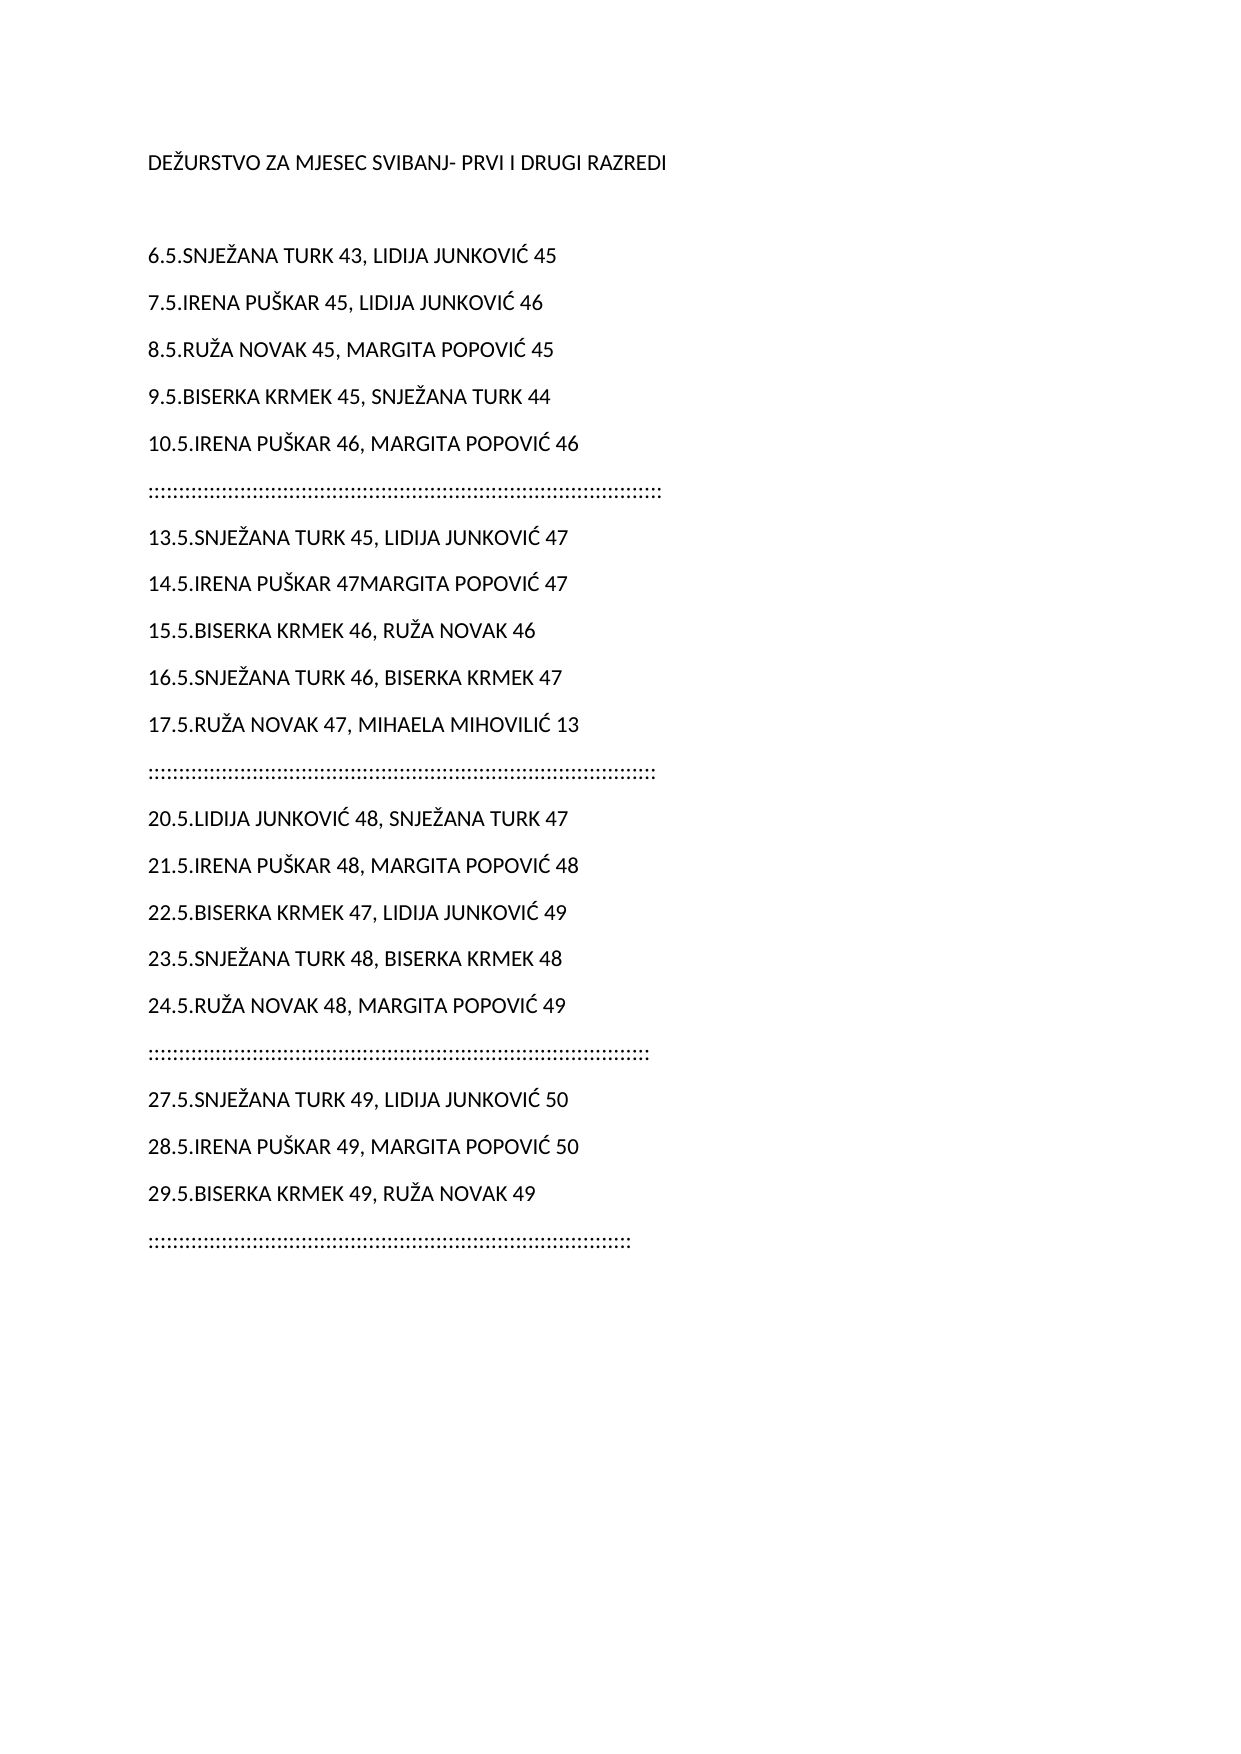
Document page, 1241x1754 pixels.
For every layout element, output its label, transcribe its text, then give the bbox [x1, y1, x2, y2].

text 9.5.BISERKA KRMEK 45, SNJEŽANA TURK 44 [148, 382, 1093, 410]
text DEŽURSTVO ZA MJESEC SVIBANJ- PRVI I DRUGI RAZREDI [148, 148, 1093, 176]
text 14.5.IRENA PUŠKAR 47MARGITA POPOVIĆ 47 [148, 569, 1093, 597]
text 17.5.RUŽA NOVAK 47, MIHAELA MIHOVILIĆ 13 [148, 710, 1093, 738]
text 29.5.BISERKA KRMEK 49, RUŽA NOVAK 49 [148, 1179, 1093, 1207]
text 22.5.BISERKA KRMEK 47, LIDIJA JUNKOVIĆ 49 [148, 898, 1093, 926]
text :::::::::::::::::::::::::::::::::::::::::::::::::::::::::::::::::::::::::::::::::::: [148, 476, 1093, 504]
text 23.5.SNJEŽANA TURK 48, BISERKA KRMEK 48 [148, 944, 1093, 972]
text 8.5.RUŽA NOVAK 45, MARGITA POPOVIĆ 45 [148, 335, 1093, 363]
text :::::::::::::::::::::::::::::::::::::::::::::::::::::::::::::::::::::::::::::::::: [148, 1038, 1093, 1066]
text 13.5.SNJEŽANA TURK 45, LIDIJA JUNKOVIĆ 47 [148, 523, 1093, 551]
text ::::::::::::::::::::::::::::::::::::::::::::::::::::::::::::::::::::::::::::::::::: [148, 757, 1093, 785]
text ::::::::::::::::::::::::::::::::::::::::::::::::::::::::::::::::::::::::::::::: [148, 1226, 1093, 1254]
text 15.5.BISERKA KRMEK 46, RUŽA NOVAK 46 [148, 616, 1093, 644]
text 6.5.SNJEŽANA TURK 43, LIDIJA JUNKOVIĆ 45 [148, 241, 1093, 269]
text 21.5.IRENA PUŠKAR 48, MARGITA POPOVIĆ 48 [148, 851, 1093, 879]
text 24.5.RUŽA NOVAK 48, MARGITA POPOVIĆ 49 [148, 991, 1093, 1019]
text 16.5.SNJEŽANA TURK 46, BISERKA KRMEK 47 [148, 663, 1093, 691]
text 10.5.IRENA PUŠKAR 46, MARGITA POPOVIĆ 46 [148, 429, 1093, 457]
text 20.5.LIDIJA JUNKOVIĆ 48, SNJEŽANA TURK 47 [148, 804, 1093, 832]
text 7.5.IRENA PUŠKAR 45, LIDIJA JUNKOVIĆ 46 [148, 288, 1093, 316]
text 27.5.SNJEŽANA TURK 49, LIDIJA JUNKOVIĆ 50 [148, 1085, 1093, 1113]
text 28.5.IRENA PUŠKAR 49, MARGITA POPOVIĆ 50 [148, 1132, 1093, 1160]
